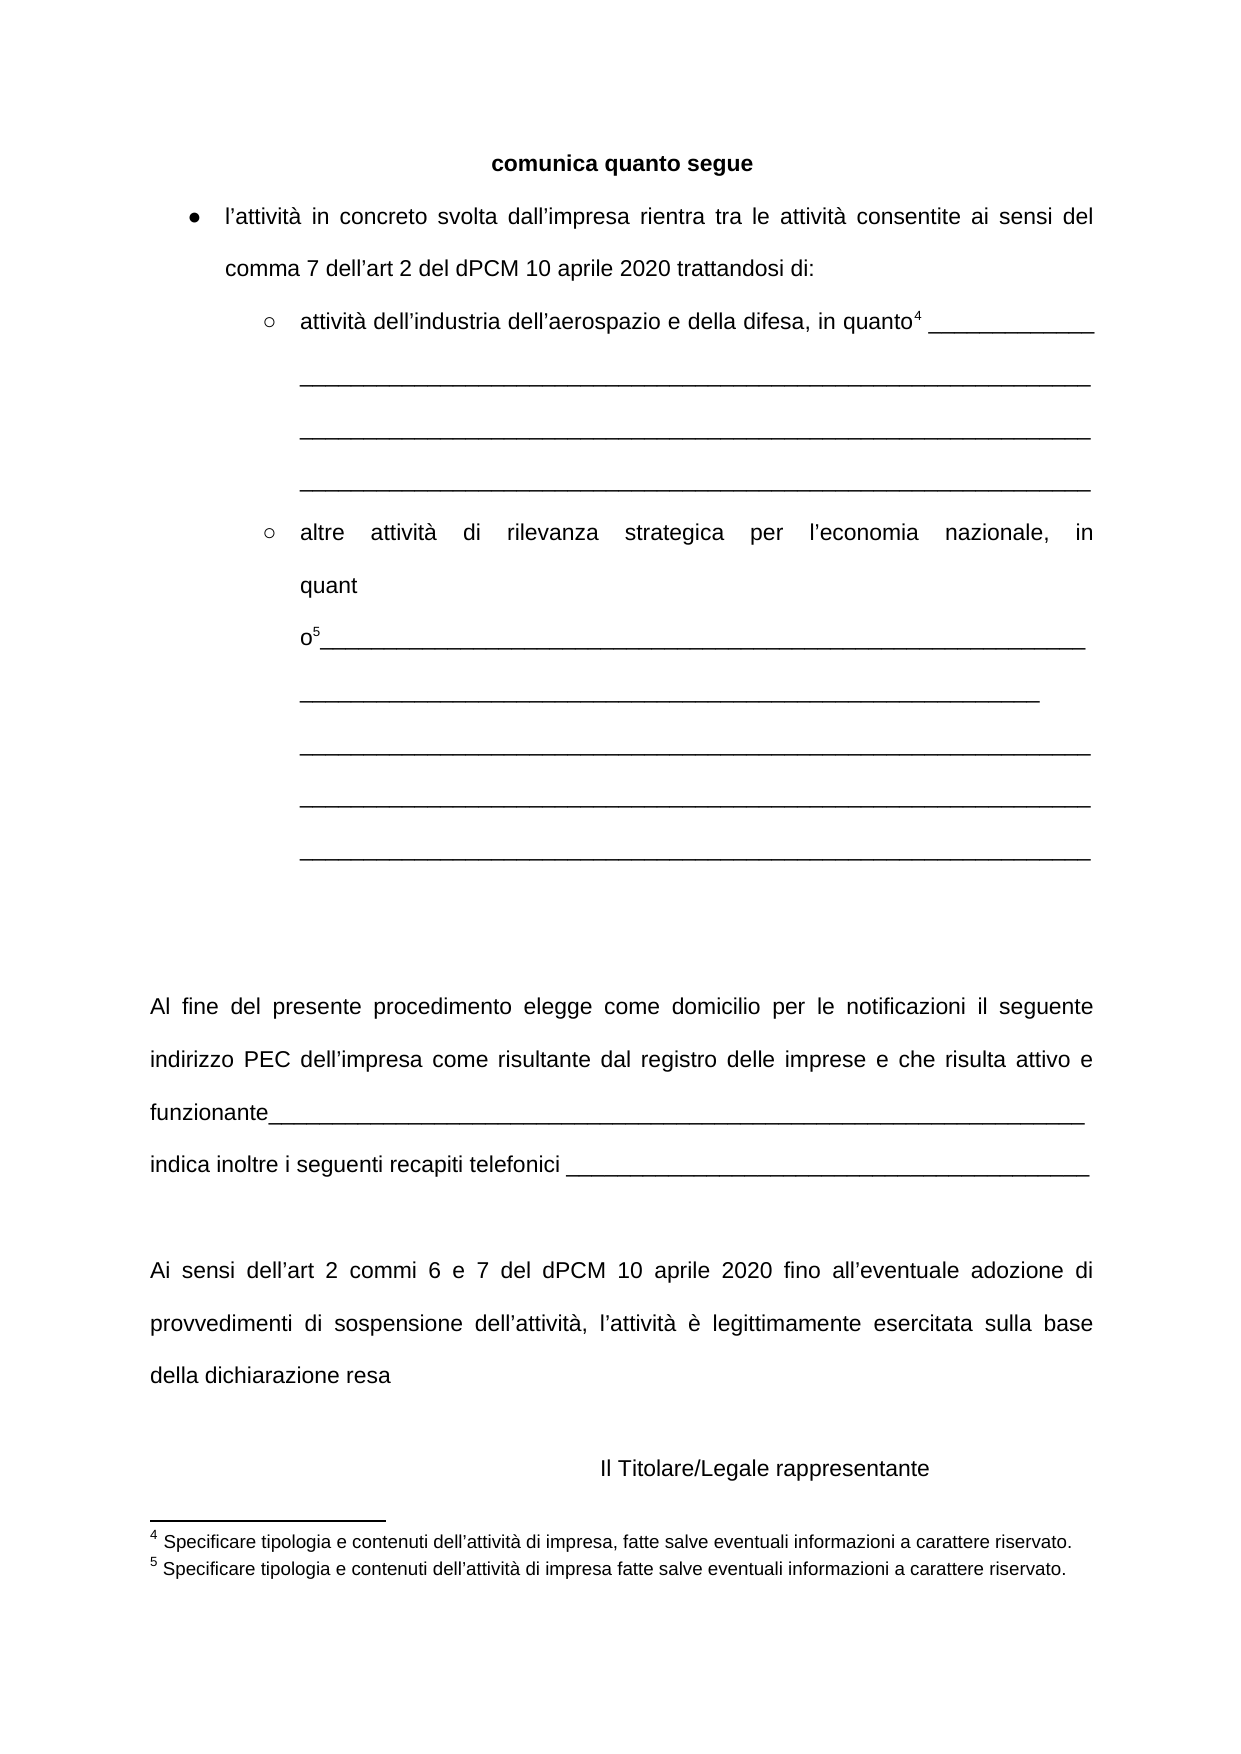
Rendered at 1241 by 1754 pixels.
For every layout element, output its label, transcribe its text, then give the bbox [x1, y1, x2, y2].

text Al fine del presente procedimento elegge come domicilio per le notificazioni il seguente indirizzo PEC dell’impresa come risultante dal registro delle imprese e che risulta attivo e funzionante________________________________________________________________ indica inoltre i seguenti recapiti telefonici _________________________________________ [150, 993, 1094, 1178]
text comunica quanto segue [150, 150, 1094, 176]
list altre attività di rilevanza strategica per l’economia nazionale, in quanto______________________________________________________________________________________________________________________ ______________________________________________________________ ______________________________________________________________ ______________________________________________________________ [262, 519, 1094, 862]
text Ai sensi dell’art 2 commi 6 e 7 del dPCM 10 aprile 2020 fino all’eventuale adozione di provvedimenti di sospensione dell’attività, l’attività è legittimamente esercitata sulla base della dichiarazione resa [150, 1257, 1094, 1389]
text Il Titolare/Legale rappresentante [150, 1454, 1094, 1507]
list l’attività in concreto svolta dall’impresa rientra tra le attività consentite ai sensi del comma 7 dell’art 2 del dPCM 10 aprile 2020 trattandosi di: [187, 203, 1094, 282]
list attività dell’industria dell’aerospazio e della difesa, in quanto _____________ ______________________________________________________________ ______________________________________________________________ ______________________________________________________________ [262, 308, 1094, 493]
